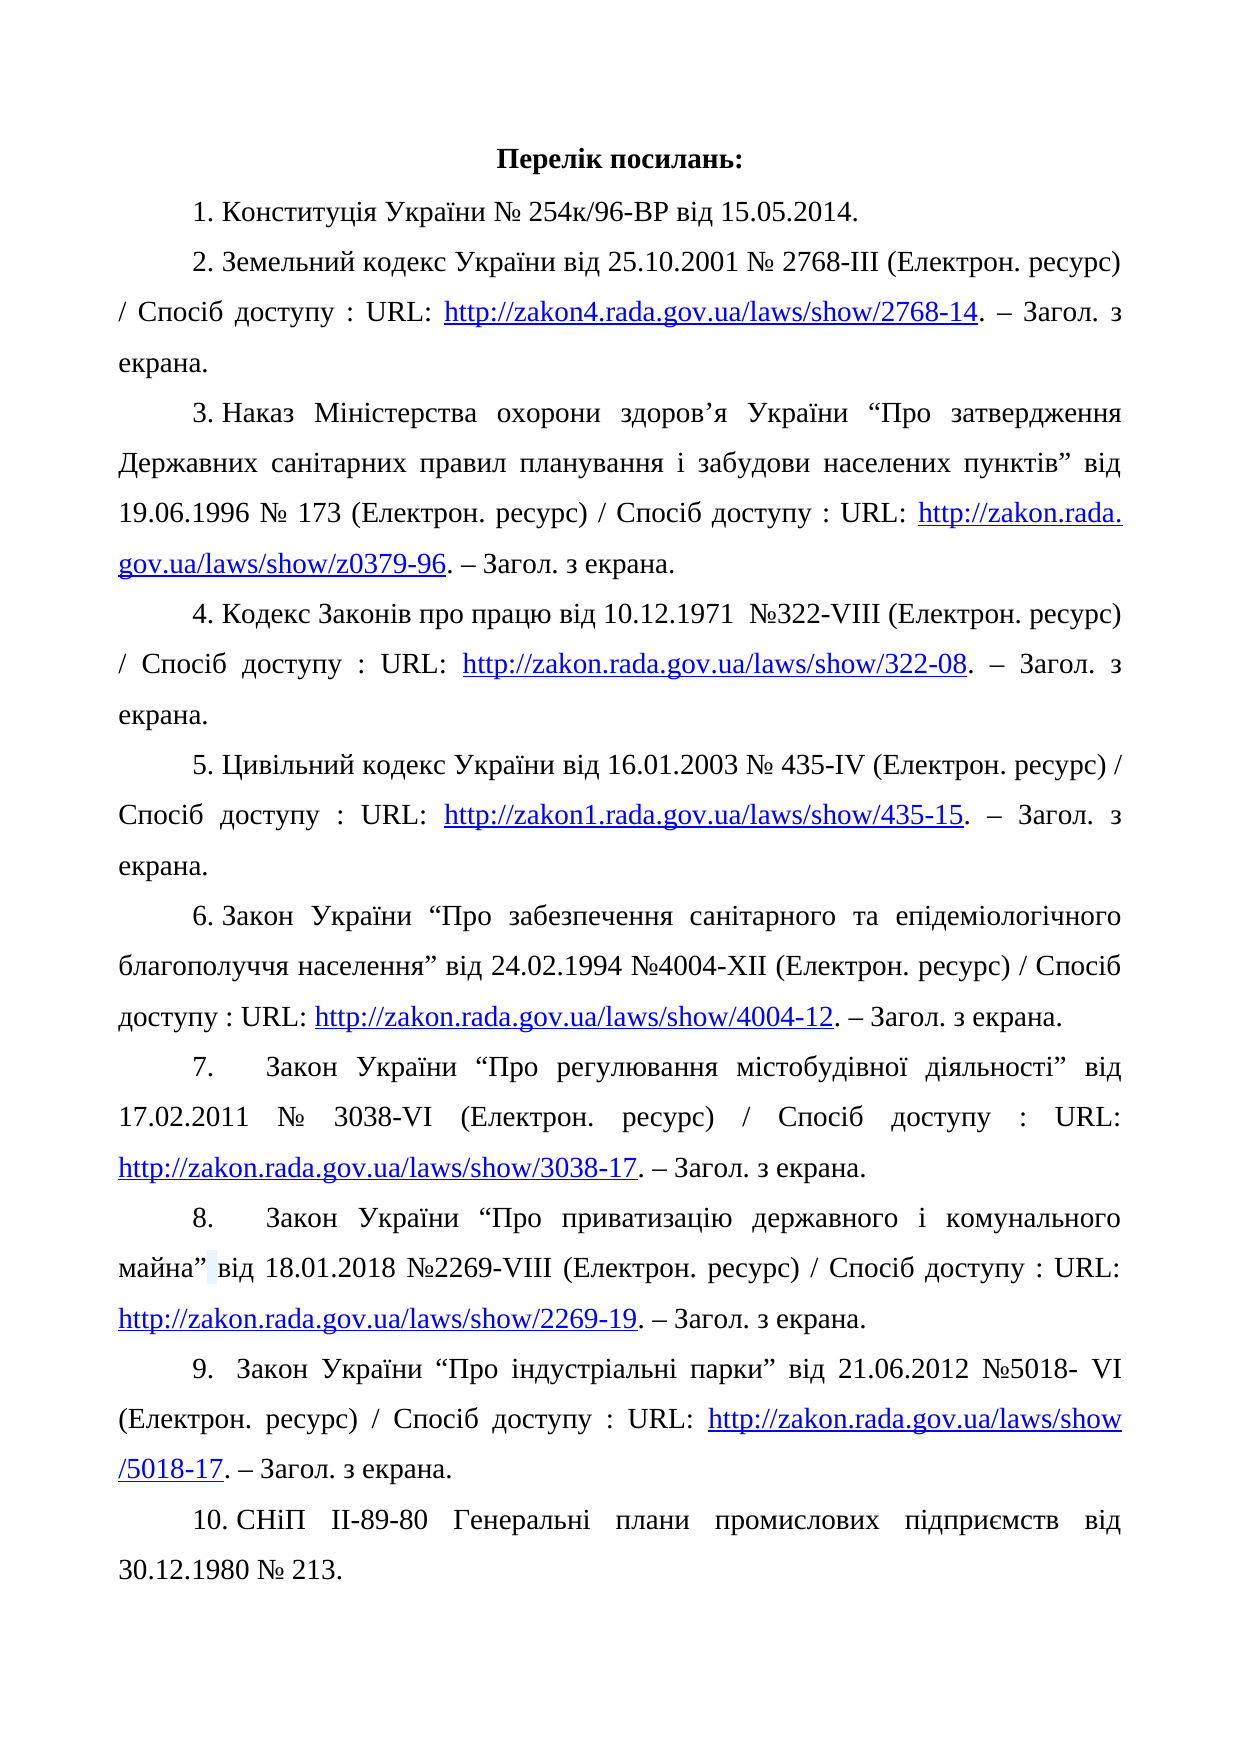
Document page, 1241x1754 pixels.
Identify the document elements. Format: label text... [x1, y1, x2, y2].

list СНіП ІІ-89-80 Генеральні плани промислових підприємств від 30.12.1980 № 213. [118, 1502, 1122, 1586]
list Закон України “Про забезпечення санітарного та епідеміологічного благополуччя населення” від 24.02.1994 №4004-ХІІ (Електрон. ресурс) / Спосіб доступу : URL: http://zakon.rada.gov.ua/laws/show/4004-12. – Загол. з екрана. [118, 898, 1122, 1032]
list Наказ Міністерства охорони здоров’я України “Про затвердження Державних санітарних правил планування і забудови населених пунктів” від 19.06.1996 № 173 (Електрон. ресурс) / Спосіб доступу : URL: http://zakon.rada. gov.ua/laws/show/z0379-96. – Загол. з екрана. [118, 395, 1122, 579]
list Конституція України № 254к/96-ВР від 15.05.2014. [633, 194, 1122, 227]
text Перелік посилань: [118, 141, 1122, 174]
list Кодекс Законів про працю від 10.12.1971 №322-VIII (Електрон. ресурс) / Спосіб доступу : URL: http://zakon.rada.gov.ua/laws/show/322-08. – Загол. з екрана. [118, 596, 1122, 730]
list Цивільний кодекс України від 16.01.2003 № 435-IV (Електрон. ресурс) / Спосіб доступу : URL: http://zakon1.rada.gov.ua/laws/show/435-15. – Загол. з екрана. [118, 747, 1122, 881]
list Закон України “Про індустріальні парки” від 21.06.2012 №5018- VI (Електрон. ресурс) / Спосіб доступу : URL: http://zakon.rada.gov.ua/laws/show /5018-17. – Загол. з екрана. [118, 1351, 1122, 1485]
list Закон України “Про приватизацію державного і комунального майна” від 18.01.2018 №2269-VIII (Електрон. ресурс) / Спосіб доступу : URL: http://zakon.rada.gov.ua/laws/show/2269-19. – Загол. з екрана. [118, 1200, 1122, 1334]
list Земельний кодекс України від 25.10.2001 № 2768-III (Електрон. ресурс) / Спосіб доступу : URL: http://zakon4.rada.gov.ua/laws/show/2768-14. – Загол. з екрана. [118, 244, 1122, 378]
list Закон України “Про регулювання містобудівної діяльності” від 17.02.2011 № 3038-VI (Електрон. ресурс) / Спосіб доступу : URL: http://zakon.rada.gov.ua/laws/show/3038-17. – Загол. з екрана. [118, 1049, 1122, 1183]
list Конституція України № 254к/96-ВР від 15.05.2014. [118, 194, 222, 227]
